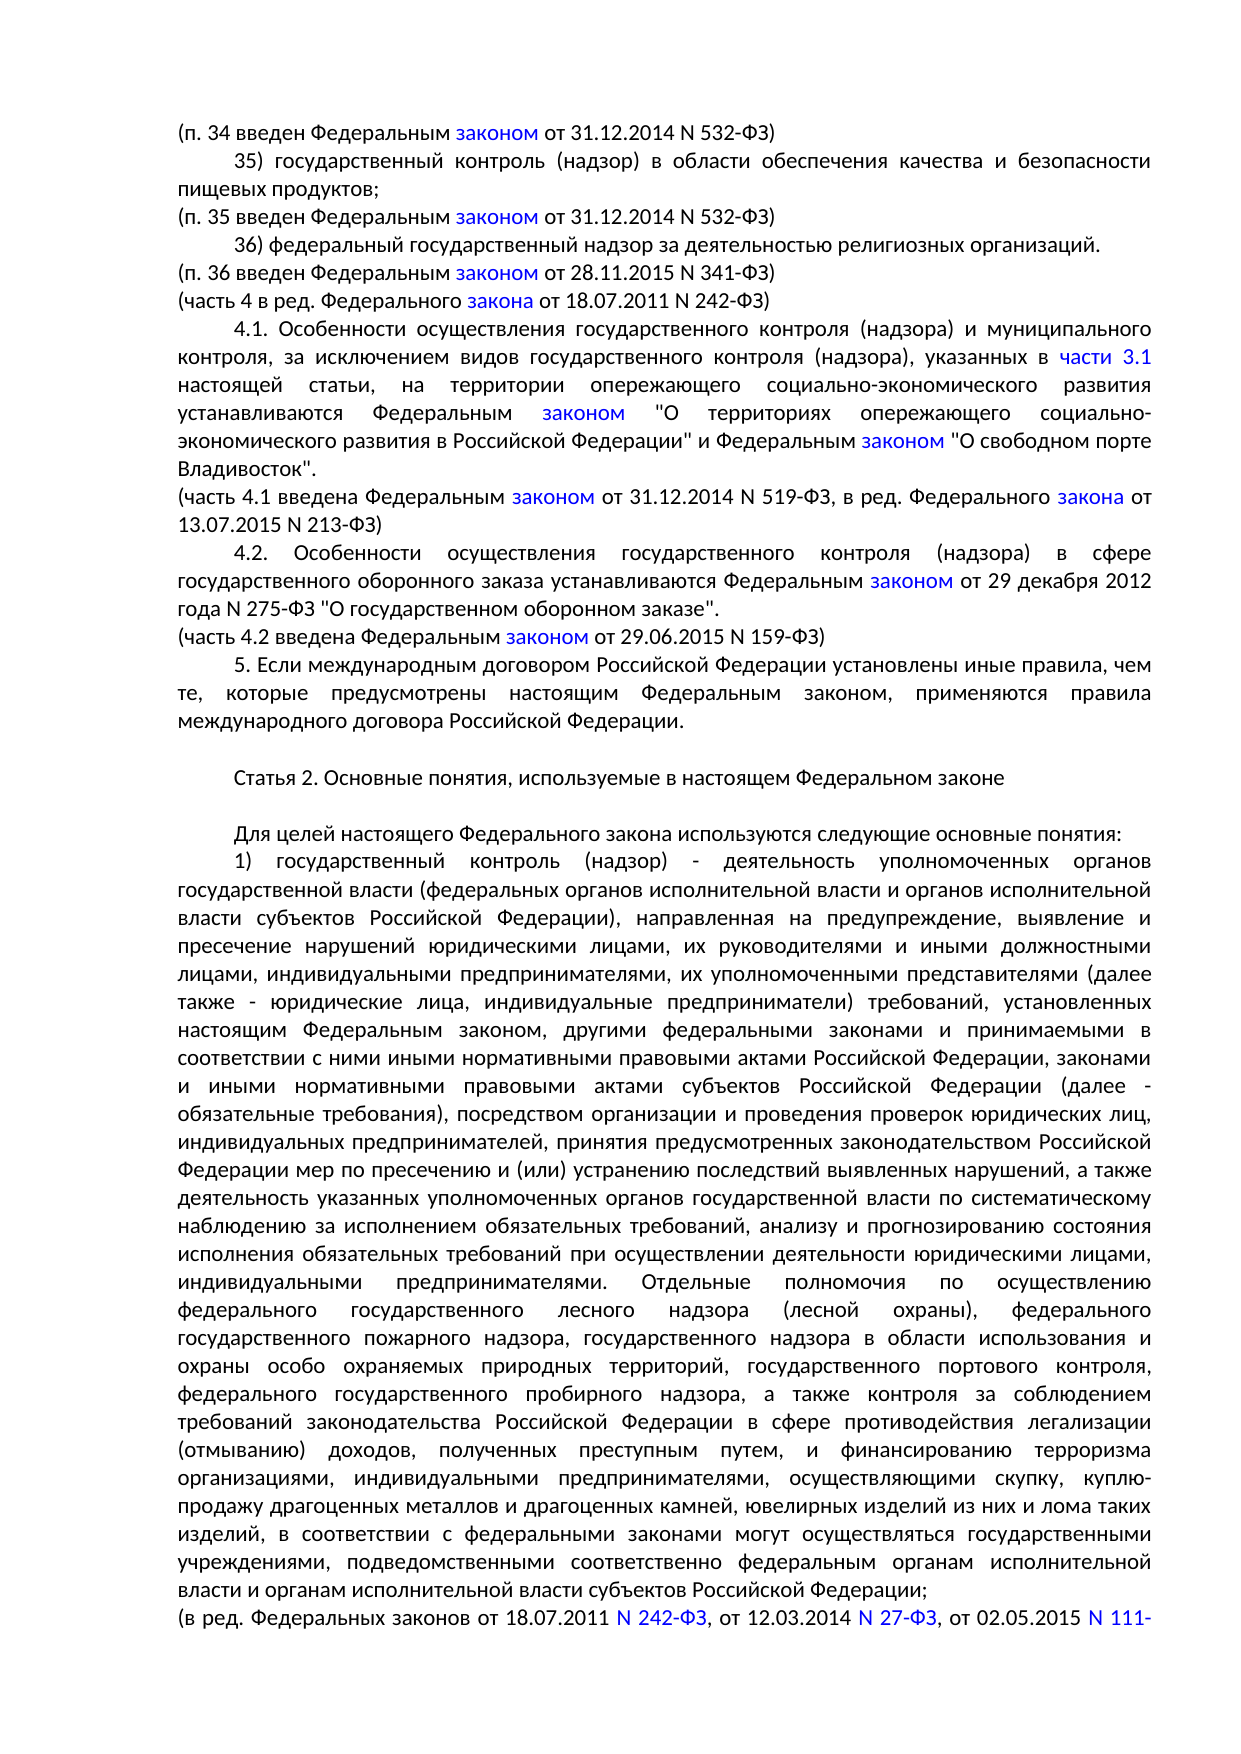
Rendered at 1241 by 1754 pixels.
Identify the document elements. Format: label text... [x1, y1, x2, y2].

text (часть 4 в ред. Федерального закона от 18.07.2011 N 242-ФЗ) [177, 286, 1152, 314]
text 35) государственный контроль (надзор) в области обеспечения качества и безопасности пищевых продуктов; [177, 146, 1152, 202]
text 1) государственный контроль (надзор) - деятельность уполномоченных органов государственной власти (федеральных органов исполнительной власти и органов исполнительной власти субъектов Российской Федерации), направленная на предупреждение, выявление и пресечение нарушений юридическими лицами, их руководителями и иными должностными лицами, индивидуальными предпринимателями, их уполномоченными представителями (далее также - юридические лица, индивидуальные предприниматели) требований, установленных настоящим Федеральным законом, другими федеральными законами и принимаемыми в соответствии с ними иными нормативными правовыми актами Российской Федерации, законами и иными нормативными правовыми актами субъектов Российской Федерации (далее - обязательные требования), посредством организации и проведения проверок юридических лиц, индивидуальных предпринимателей, принятия предусмотренных законодательством Российской Федерации мер по пресечению и (или) устранению последствий выявленных нарушений, а также деятельность указанных уполномоченных органов государственной власти по систематическому наблюдению за исполнением обязательных требований, анализу и прогнозированию состояния исполнения обязательных требований при осуществлении деятельности юридическими лицами, индивидуальными предпринимателями. Отдельные полномочия по осуществлению федерального государственного лесного надзора (лесной охраны), федерального государственного пожарного надзора, государственного надзора в области использования и охраны особо охраняемых природных территорий, государственного портового контроля, федерального государственного пробирного надзора, а также контроля за соблюдением требований законодательства Российской Федерации в сфере противодействия легализации (отмыванию) доходов, полученных преступным путем, и финансированию терроризма организациями, индивидуальными предпринимателями, осуществляющими скупку, куплю-продажу драгоценных металлов и драгоценных камней, ювелирных изделий из них и лома таких изделий, в соответствии с федеральными законами могут осуществляться государственными учреждениями, подведомственными соответственно федеральным органам исполнительной власти и органам исполнительной власти субъектов Российской Федерации; [177, 847, 1152, 1603]
text (п. 35 введен Федеральным законом от 31.12.2014 N 532-ФЗ) [177, 202, 1152, 230]
text (часть 4.2 введена Федеральным законом от 29.06.2015 N 159-ФЗ) [177, 622, 1152, 651]
text (п. 36 введен Федеральным законом от 28.11.2015 N 341-ФЗ) [177, 258, 1152, 286]
text 36) федеральный государственный надзор за деятельностью религиозных организаций. [177, 230, 1152, 258]
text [177, 1603, 1152, 1631]
text Для целей настоящего Федерального закона используются следующие основные понятия: [177, 819, 1152, 847]
text (часть 4.1 введена Федеральным законом от 31.12.2014 N 519-ФЗ, в ред. Федерального закона от 13.07.2015 N 213-ФЗ) [177, 482, 1152, 538]
text 4.1. Особенности осуществления государственного контроля (надзора) и муниципального контроля, за исключением видов государственного контроля (надзора), указанных в части 3.1 настоящей статьи, на территории опережающего социально-экономического развития устанавливаются Федеральным законом "О территориях опережающего социально-экономического развития в Российской Федерации" и Федеральным законом "О свободном порте Владивосток". [177, 314, 1152, 482]
text 5. Если международным договором Российской Федерации установлены иные правила, чем те, которые предусмотрены настоящим Федеральным законом, применяются правила международного договора Российской Федерации. [177, 651, 1152, 734]
text (п. 34 введен Федеральным законом от 31.12.2014 N 532-ФЗ) [177, 118, 1152, 146]
text Статья 2. Основные понятия, используемые в настоящем Федеральном законе [177, 763, 1152, 791]
text 4.2. Особенности осуществления государственного контроля (надзора) в сфере государственного оборонного заказа устанавливаются Федеральным законом от 29 декабря 2012 года N 275-ФЗ "О государственном оборонном заказе". [177, 538, 1152, 622]
